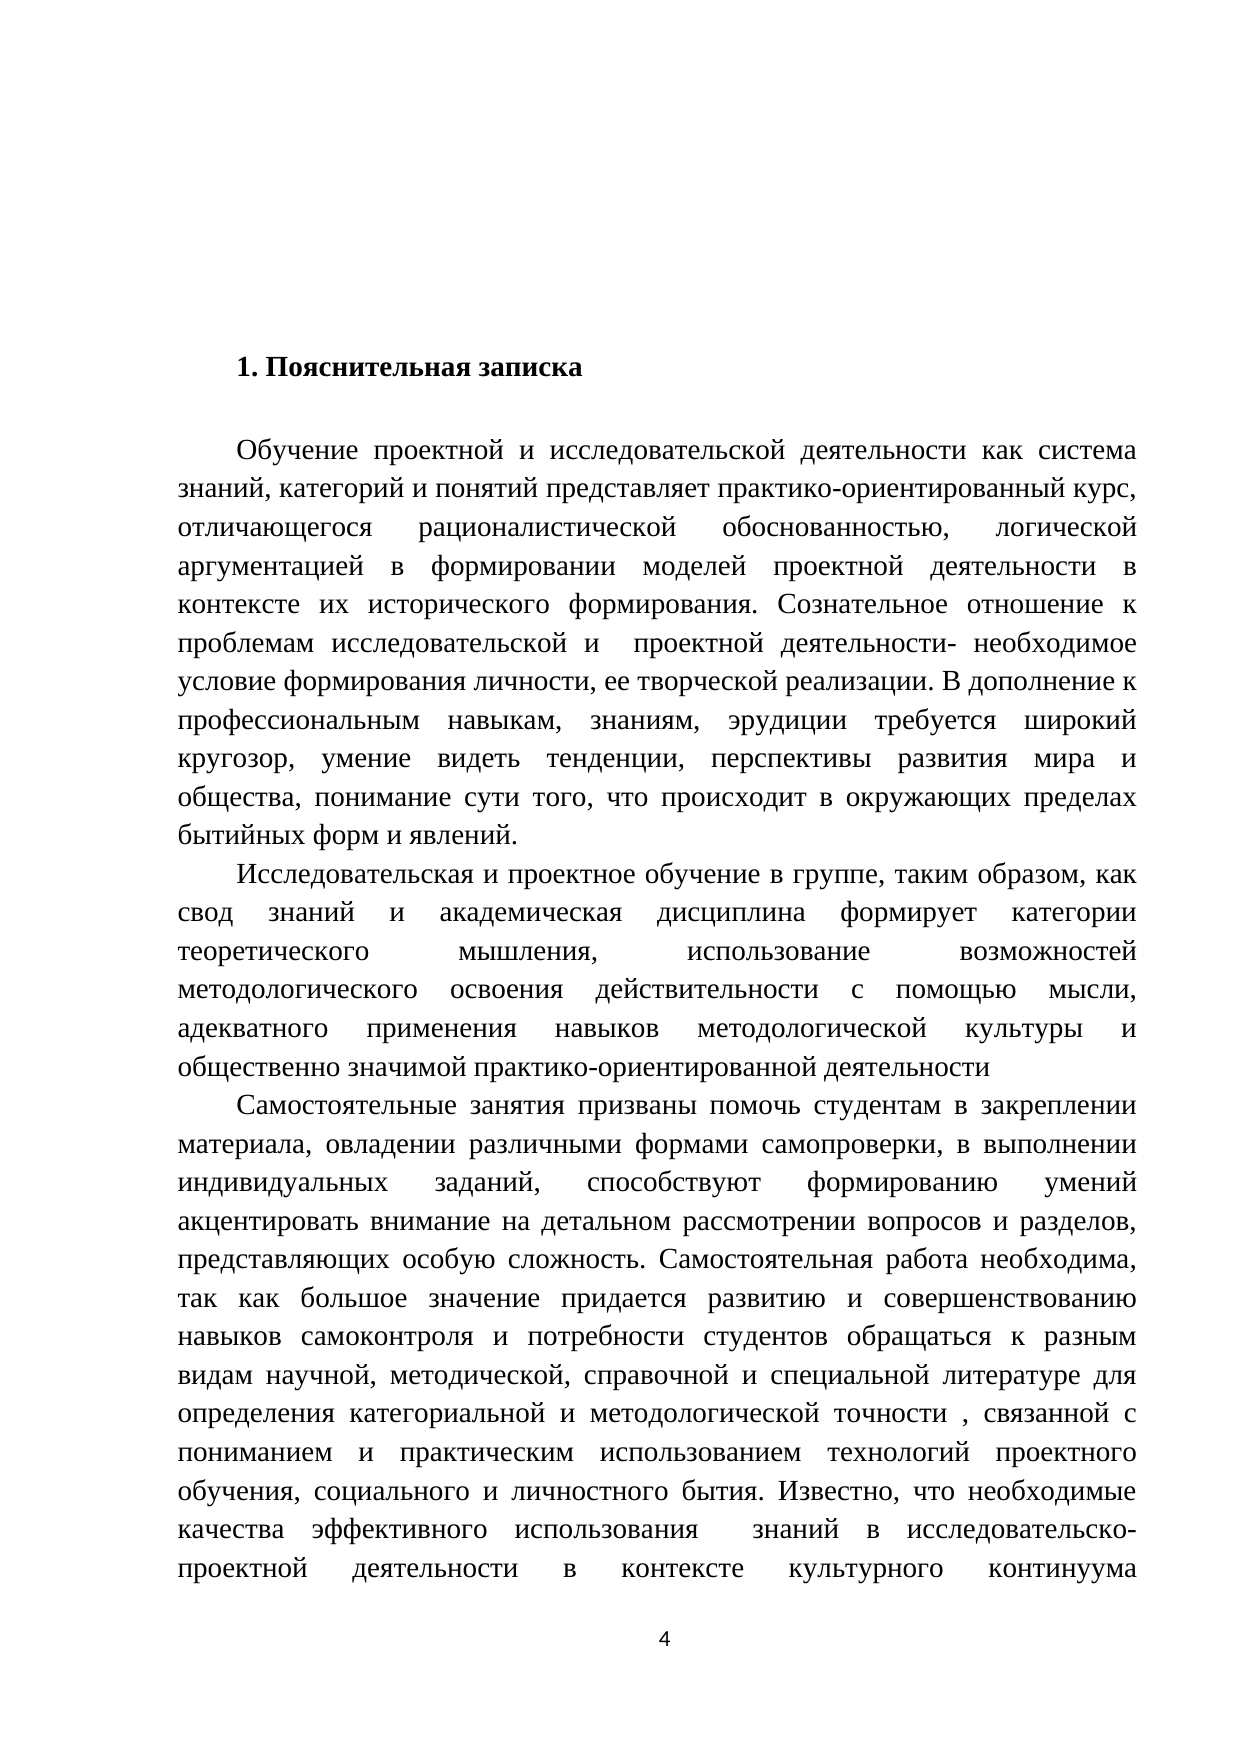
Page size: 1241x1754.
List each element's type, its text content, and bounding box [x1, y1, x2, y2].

text 1. Пояснительная записка [177, 349, 1152, 383]
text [177, 1087, 1137, 1583]
text Обучение проектной и исследовательской деятельности как система знаний, категорий и понятий представляет практико-ориентированный курс, отличающегося рационалистической обоснованностью, логической аргументацией в формировании моделей проектной деятельности в контексте их исторического формирования. Сознательное отношение к проблемам исследовательской и проектной деятельности- необходимое условие формирования личности, ее творческой реализации. В дополнение к профессиональным навыкам, знаниям, эрудиции требуется широкий кругозор, умение видеть тенденции, перспективы развития мира и общества, понимание сути того, что происходит в окружающих пределах бытийных форм и явлений. [177, 432, 1137, 851]
text Исследовательская и проектное обучение в группе, таким образом, как свод знаний и академическая дисциплина формирует категории теоретического мышления, использование возможностей методологического освоения действительности с помощью мысли, адекватного применения навыков методологической культуры и общественно значимой практико-ориентированной деятельности [177, 856, 1137, 1082]
